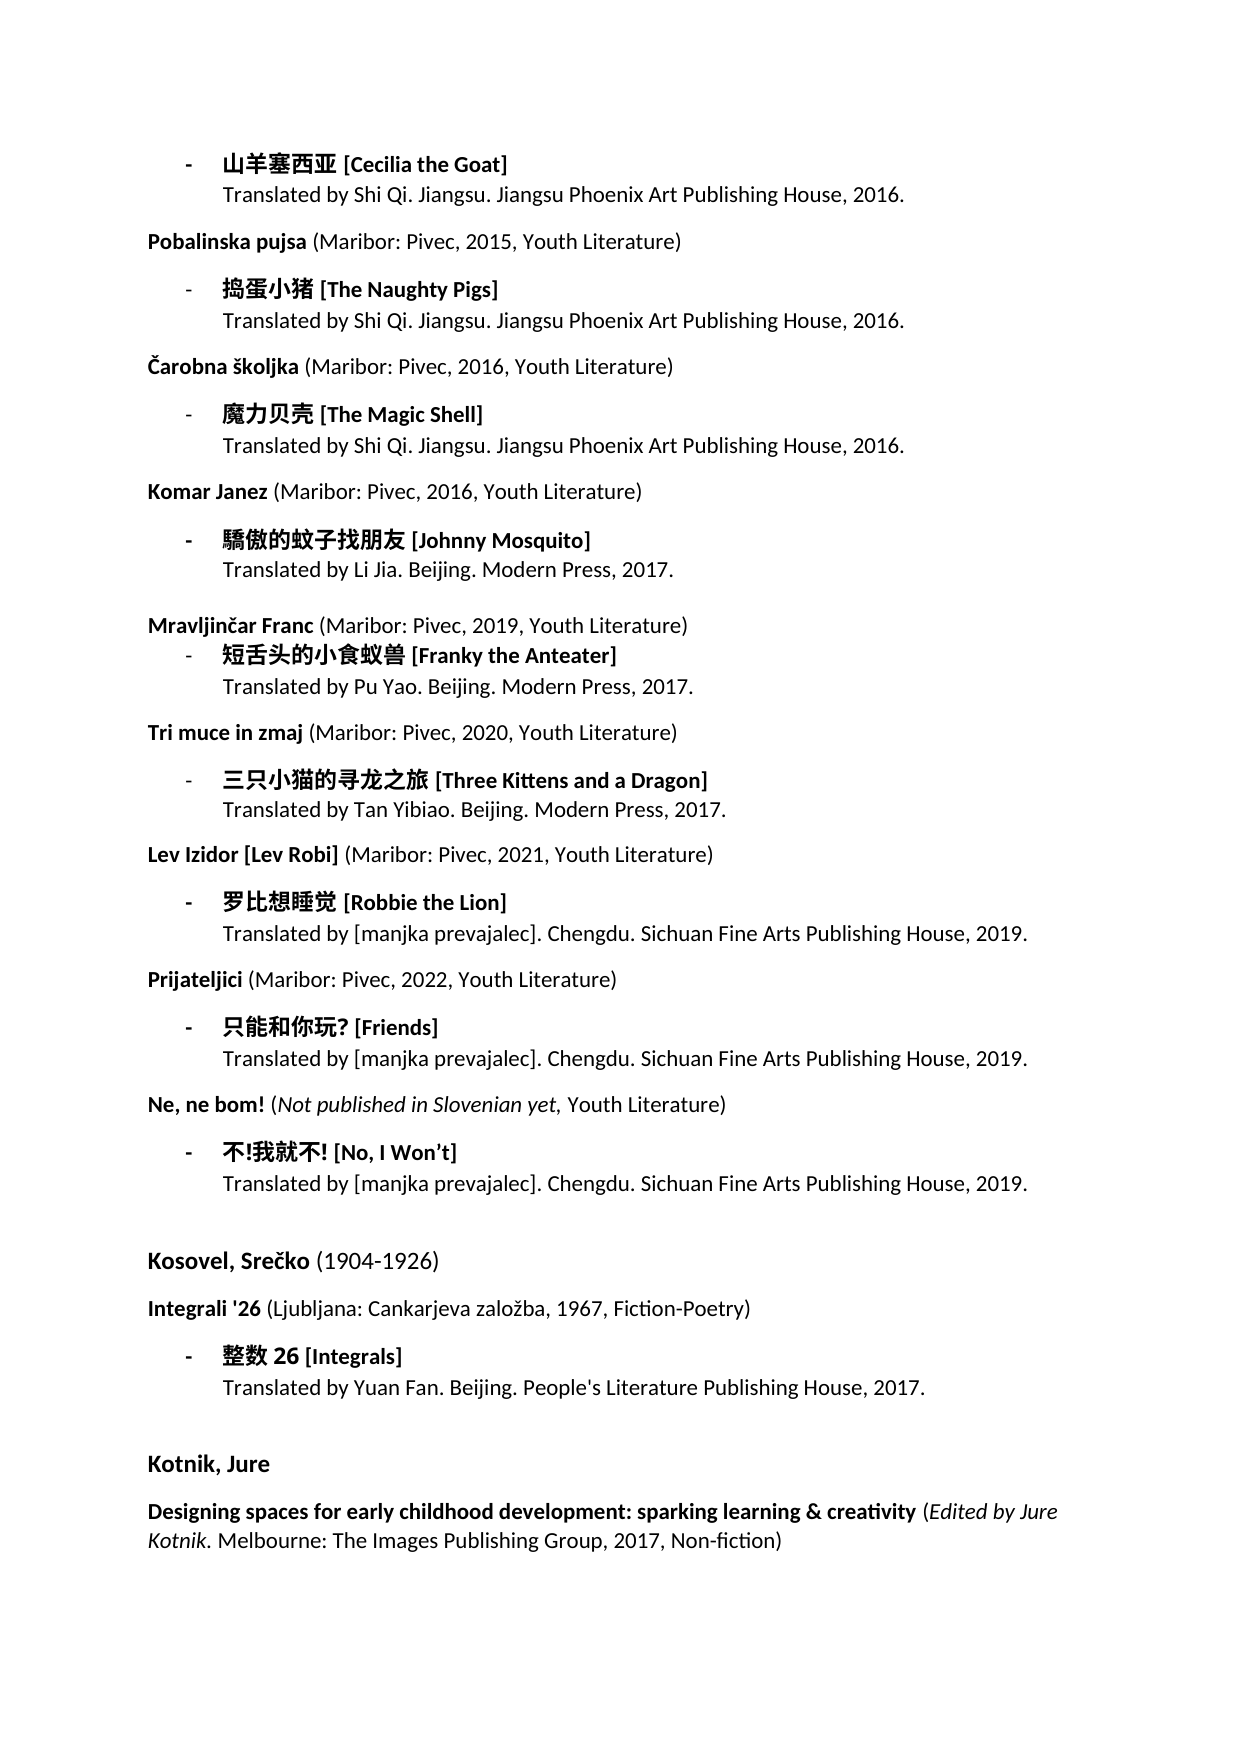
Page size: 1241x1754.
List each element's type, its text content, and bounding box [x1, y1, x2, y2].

text Kotnik, Jure [148, 1419, 1093, 1479]
list 驕傲的蚊子找朋友 [Johnny Mosquito] Translated by Li Jia. Beijing. Modern Press, 2017. [185, 523, 1093, 583]
text Čarobna školjka (Maribor: Pivec, 2016, Youth Literature) [148, 352, 1093, 380]
list 三只小猫的寻龙之旅 [Three Kittens and a Dragon] Translated by Tan Yibiao. Beijing. Modern Press, 2017. [185, 764, 1093, 823]
text Mravljinčar Franc (Maribor: Pivec, 2019, Youth Literature) [148, 583, 1093, 639]
list 短舌头的小食蚁兽 [Franky the Anteater] Translated by Pu Yao. Beijing. Modern Press, 2017. [185, 639, 1093, 700]
text Kosovel, Srečko (1904-1926) [148, 1245, 1093, 1276]
text Tri muce in zmaj (Maribor: Pivec, 2020, Youth Literature) [148, 718, 1093, 746]
list 整数26 [Integrals] Translated by Yuan Fan. Beijing. People's Literature Publishing House, 2017. [185, 1340, 1093, 1401]
text Ne, ne bom! (Not published in Slovenian yet, Youth Literature) [148, 1090, 1093, 1118]
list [185, 148, 1093, 208]
text Integrali '26 (Ljubljana: Cankarjeva založba, 1967, Fiction-Poetry) [148, 1294, 1093, 1322]
text Pobalinska pujsa (Maribor: Pivec, 2015, Youth Literature) [148, 227, 1093, 255]
text Komar Janez (Maribor: Pivec, 2016, Youth Literature) [148, 477, 1093, 506]
list 只能和你玩? [Friends] Translated by [manjka prevajalec]. Chengdu. Sichuan Fine Arts Publishing House, 2019. [185, 1011, 1093, 1072]
list 魔力贝壳 [The Magic Shell] Translated by Shi Qi. Jiangsu. Jiangsu Phoenix Art Publishing House, 2016. [185, 398, 1093, 459]
text Prijateljici (Maribor: Pivec, 2022, Youth Literature) [148, 965, 1093, 993]
list 捣蛋小猪 [The Naughty Pigs] Translated by Shi Qi. Jiangsu. Jiangsu Phoenix Art Publishing House, 2016. [185, 273, 1093, 334]
text Designing spaces for early childhood development: sparking learning & creativity (Edited by Jure Kotnik. Melbourne: The Images Publishing Group, 2017, Non-fiction) [148, 1497, 1093, 1554]
text Lev Izidor [Lev Robi] (Maribor: Pivec, 2021, Youth Literature) [148, 840, 1093, 868]
list 不!我就不! [No, I Won’t] Translated by [manjka prevajalec]. Chengdu. Sichuan Fine Arts Publishing House, 2019. [185, 1136, 1093, 1227]
list 罗比想睡觉 [Robbie the Lion] Translated by [manjka prevajalec]. Chengdu. Sichuan Fine Arts Publishing House, 2019. [185, 886, 1093, 947]
